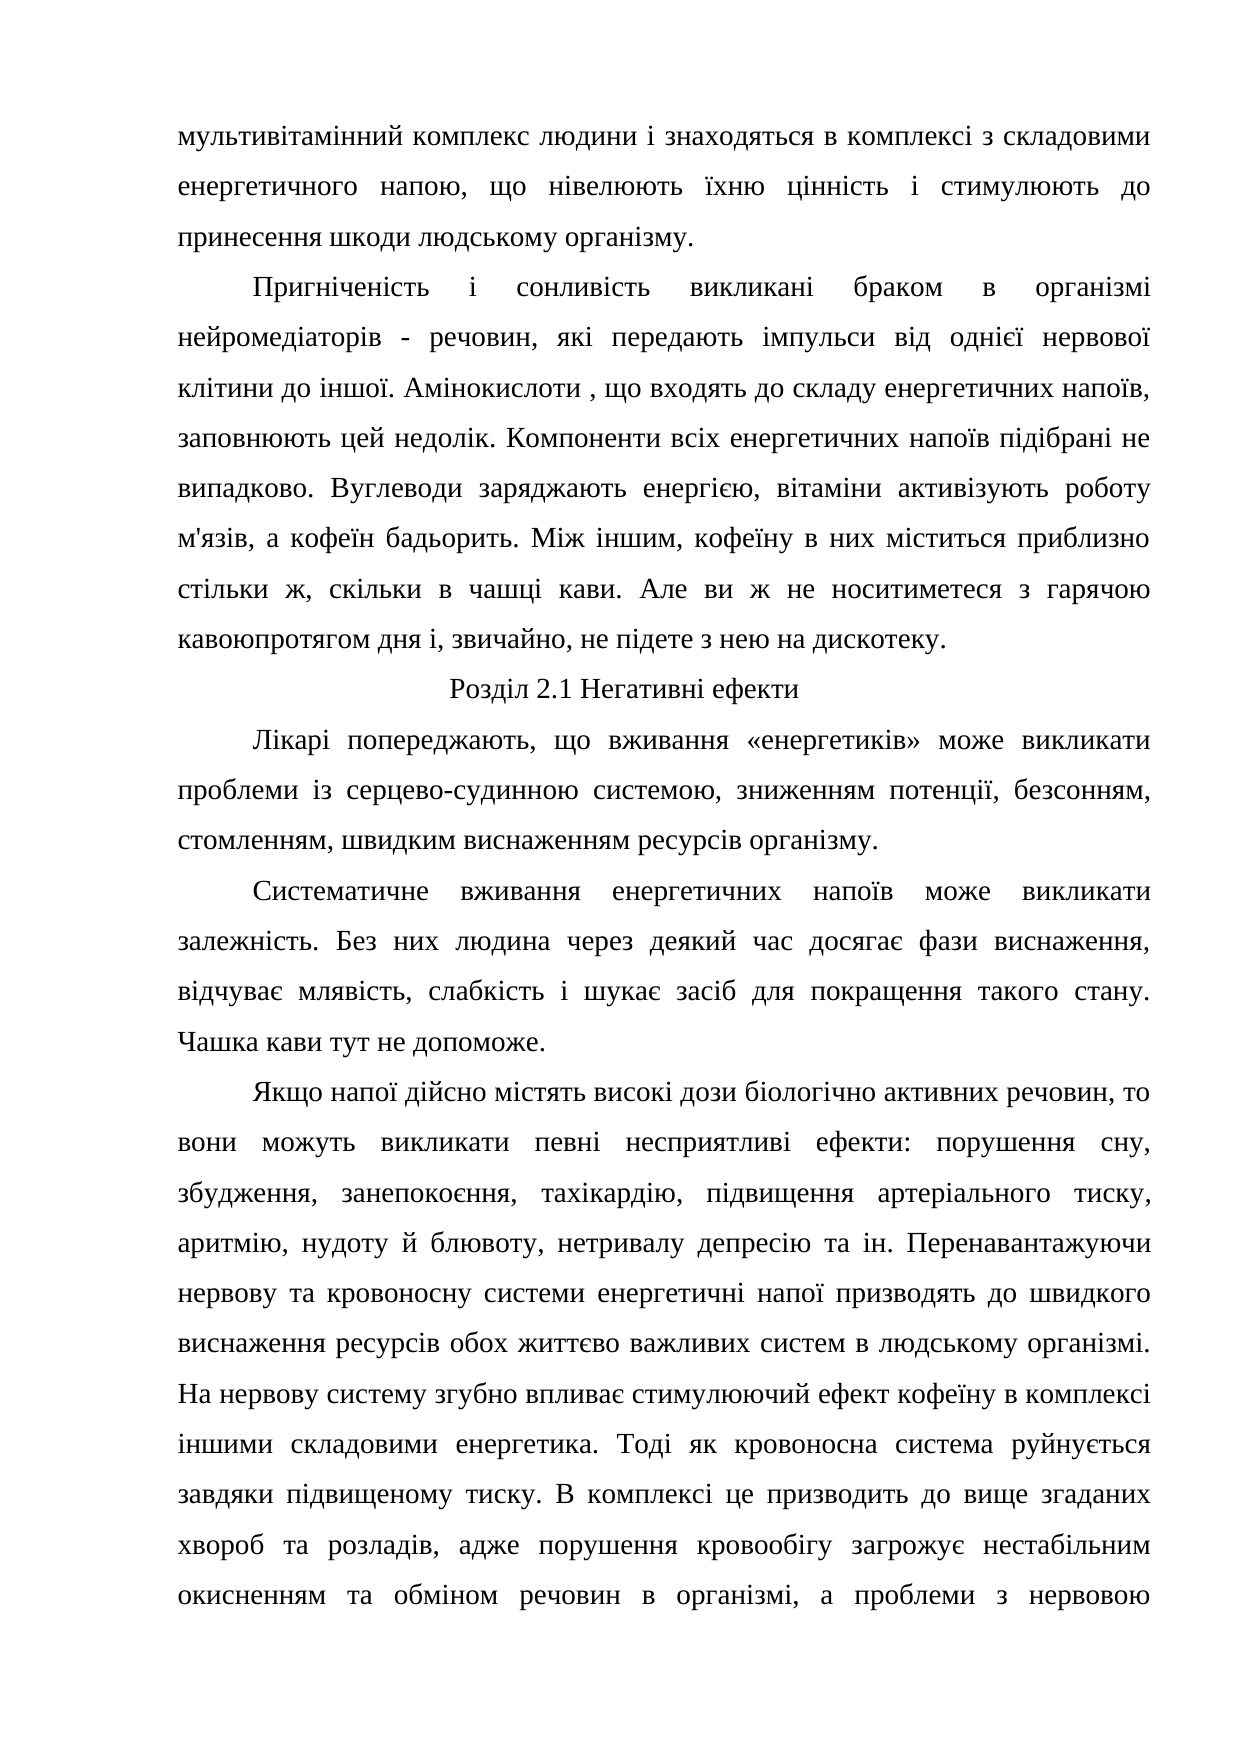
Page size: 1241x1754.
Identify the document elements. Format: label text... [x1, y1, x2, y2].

text Систематичне вживання енергетичних напоїв може викликати залежність. Без них людина через деякий час досягає фази виснаження, відчуває млявість, слабкість і шукає засіб для покращення такого стану. Чашка кави тут не допоможе. [177, 873, 1152, 1057]
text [177, 1074, 1152, 1611]
text Розділ 2.1 Негативні ефекти [177, 672, 1152, 705]
text Пригніченість і сонливість викликані браком в організмі нейромедіаторів - речовин, які передають імпульси від однієї нервової клітини до іншої. Амінокислоти , що входять до складу енергетичних напоїв, заповнюють цей недолік. Компоненти всіх енергетичних напоїв підібрані не випадково. Вуглеводи заряджають енергією, вітаміни активізують роботу м'язів, а кофеїн бадьорить. Між іншим, кофеїну в них міститься приблизно стільки ж, скільки в чашці кави. Але ви ж не носитиметеся з гарячою кавоюпротягом дня і, звичайно, не підете з нею на дискотеку. [177, 269, 1152, 655]
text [177, 118, 1152, 252]
text Лікарі попереджають, що вживання «енергетиків» може викликати проблеми із серцево-судинною системою, зниженням потенції, безсонням, стомленням, швидким виснаженням ресурсів організму. [177, 722, 1152, 856]
